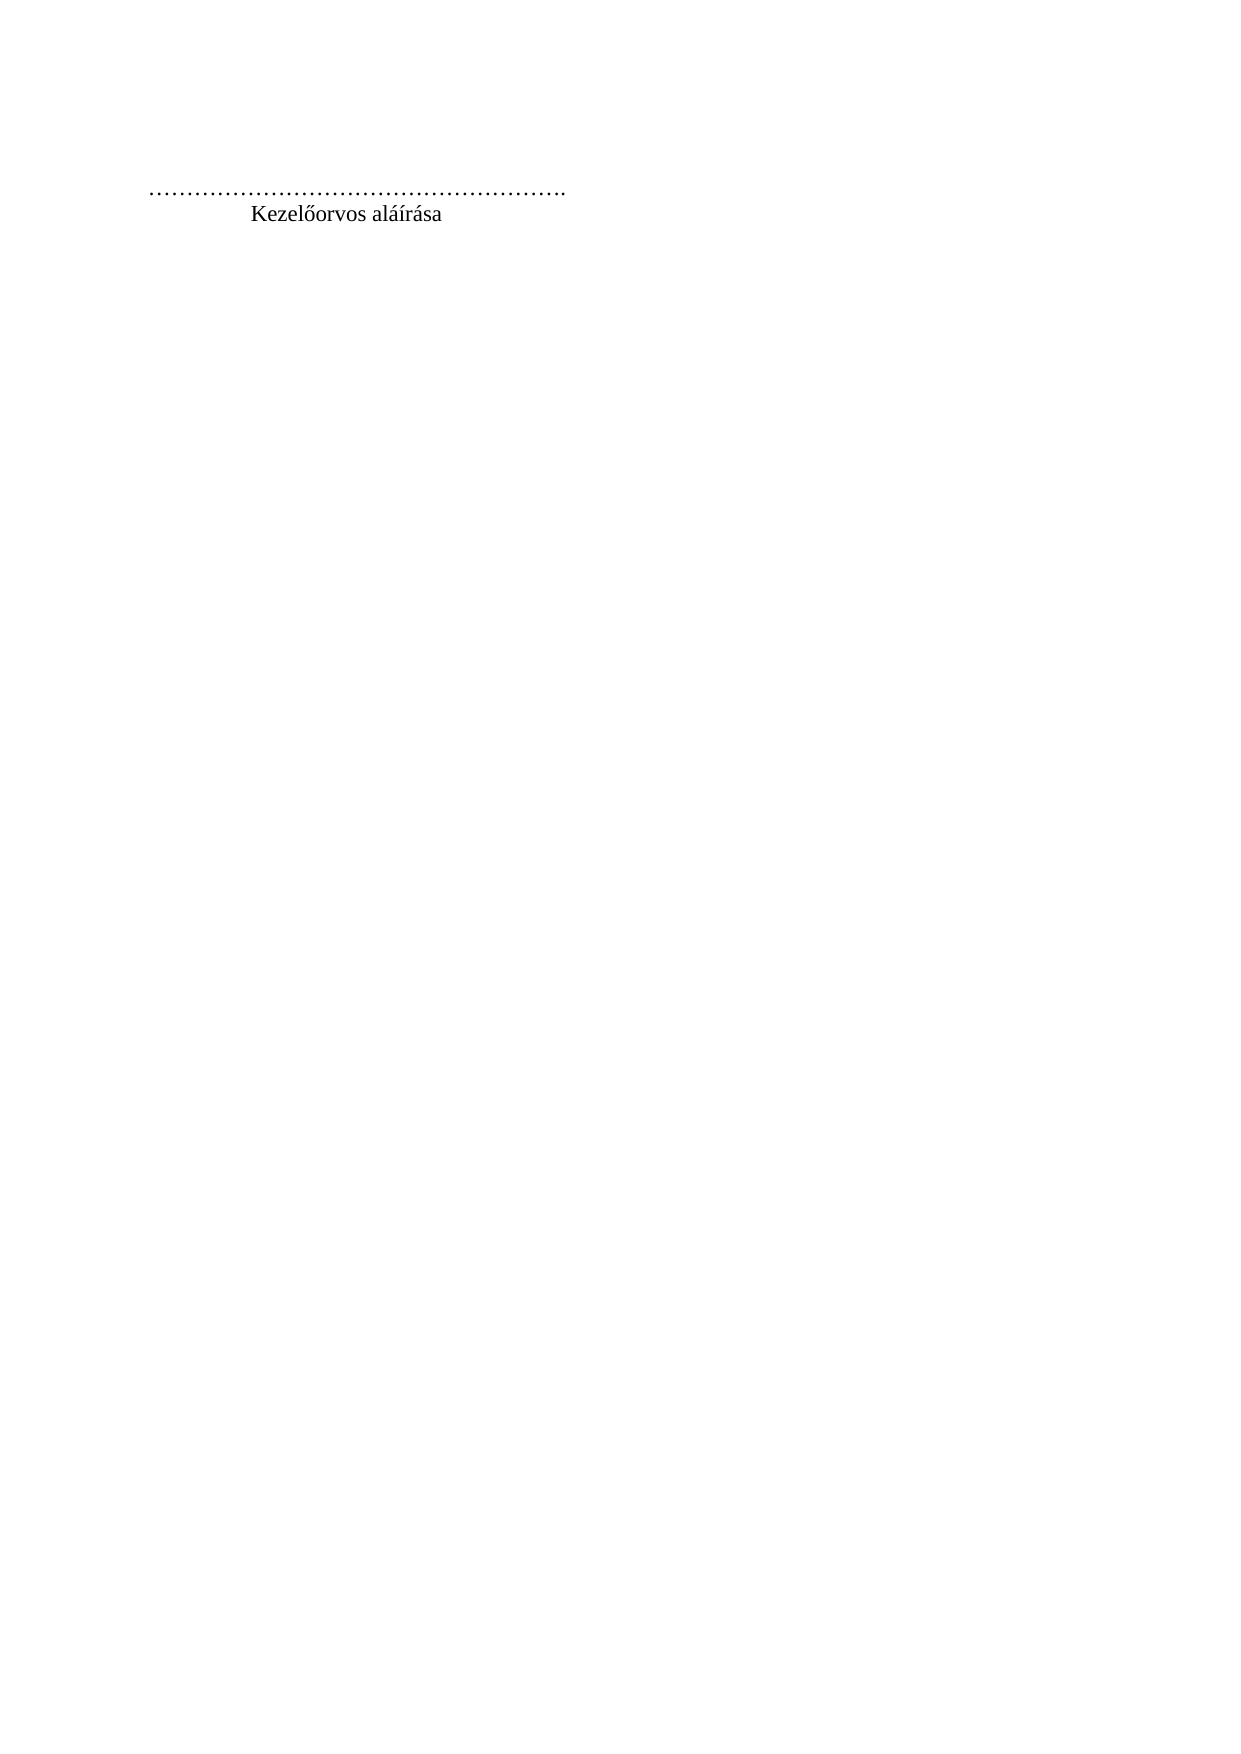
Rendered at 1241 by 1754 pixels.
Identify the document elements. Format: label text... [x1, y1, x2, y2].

text ………………………………………………. [148, 174, 1093, 200]
text Kezelőorvos aláírása [148, 200, 1093, 227]
